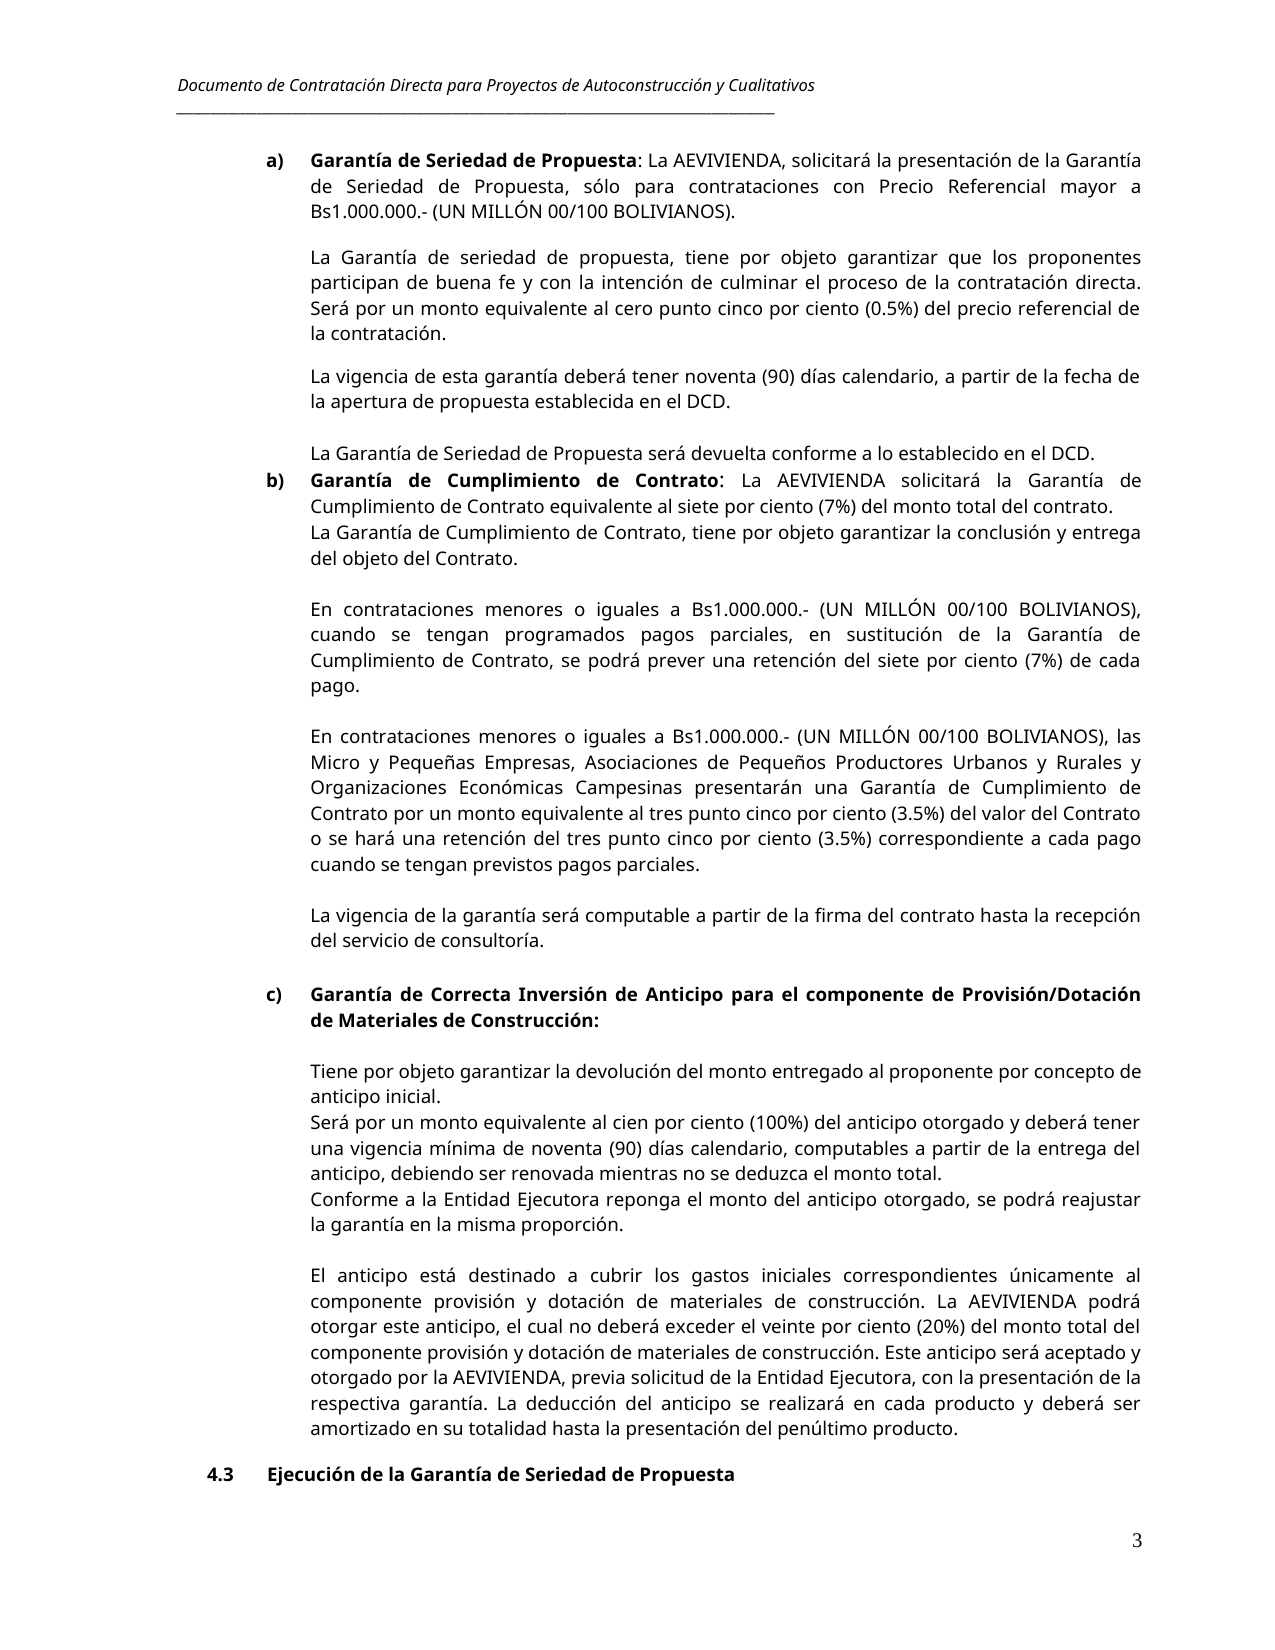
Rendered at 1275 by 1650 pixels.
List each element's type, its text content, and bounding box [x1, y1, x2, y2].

list La vigencia de la garantía será computable a partir de la firma del contrato hasta la recepción del servicio de consultoría. [310, 902, 1142, 953]
list Garantía de Correcta Inversión de Anticipo para el componente de Provisión/Dotación de Materiales de Construcción: [266, 982, 1142, 1033]
list Garantía de Seriedad de Propuesta: La AEVIVIENDA, solicitará la presentación de la Garantía de Seriedad de Propuesta, sólo para contrataciones con Precio Referencial mayor a Bs1.000.000.- (UN MILLÓN 00/100 BOLIVIANOS). [266, 148, 1142, 224]
list Garantía de Cumplimiento de Contrato: La AEVIVIENDA solicitará la Garantía de Cumplimiento de Contrato equivalente al siete por ciento (7%) del monto total del contrato. [266, 465, 1142, 519]
list En contrataciones menores o iguales a Bs1.000.000.- (UN MILLÓN 00/100 BOLIVIANOS), cuando se tengan programados pagos parciales, en sustitución de la Garantía de Cumplimiento de Contrato, se podrá prever una retención del siete por ciento (7%) de cada pago. [310, 596, 1142, 698]
list La Garantía de seriedad de propuesta, tiene por objeto garantizar que los proponentes participan de buena fe y con la intención de culminar el proceso de la contratación directa. Será por un monto equivalente al cero punto cinco por ciento (0.5%) del precio referencial de la contratación. [310, 244, 1142, 346]
list La Garantía de Cumplimiento de Contrato, tiene por objeto garantizar la conclusión y entrega del objeto del Contrato. [310, 519, 1142, 570]
list La vigencia de esta garantía deberá tener noventa (90) días calendario, a partir de la fecha de la apertura de propuesta establecida en el DCD. [310, 363, 1142, 414]
text Conforme a la Entidad Ejecutora reponga el monto del anticipo otorgado, se podrá reajustar la garantía en la misma proporción. [310, 1186, 1142, 1237]
text Será por un monto equivalente al cien por ciento (100%) del anticipo otorgado y deberá tener una vigencia mínima de noventa (90) días calendario, computables a partir de la entrega del anticipo, debiendo ser renovada mientras no se deduzca el monto total. [310, 1109, 1142, 1186]
list La Garantía de Seriedad de Propuesta será devuelta conforme a lo establecido en el DCD. [310, 440, 1142, 465]
text Tiene por objeto garantizar la devolución del monto entregado al proponente por concepto de anticipo inicial. [310, 1058, 1142, 1109]
list En contrataciones menores o iguales a Bs1.000.000.- (UN MILLÓN 00/100 BOLIVIANOS), las Micro y Pequeñas Empresas, Asociaciones de Pequeños Productores Urbanos y Rurales y Organizaciones Económicas Campesinas presentarán una Garantía de Cumplimiento de Contrato por un monto equivalente al tres punto cinco por ciento (3.5%) del valor del Contrato o se hará una retención del tres punto cinco por ciento (3.5%) correspondiente a cada pago cuando se tengan previstos pagos parciales. [310, 723, 1142, 877]
list Ejecución de la Garantía de Seriedad de Propuesta [207, 1461, 1142, 1486]
text El anticipo está destinado a cubrir los gastos iniciales correspondientes únicamente al componente provisión y dotación de materiales de construcción. La AEVIVIENDA podrá otorgar este anticipo, el cual no deberá exceder el veinte por ciento (20%) del monto total del componente provisión y dotación de materiales de construcción. Este anticipo será aceptado y otorgado por la AEVIVIENDA, previa solicitud de la Entidad Ejecutora, con la presentación de la respectiva garantía. La deducción del anticipo se realizará en cada producto y deberá ser amortizado en su totalidad hasta la presentación del penúltimo producto. [310, 1262, 1142, 1441]
